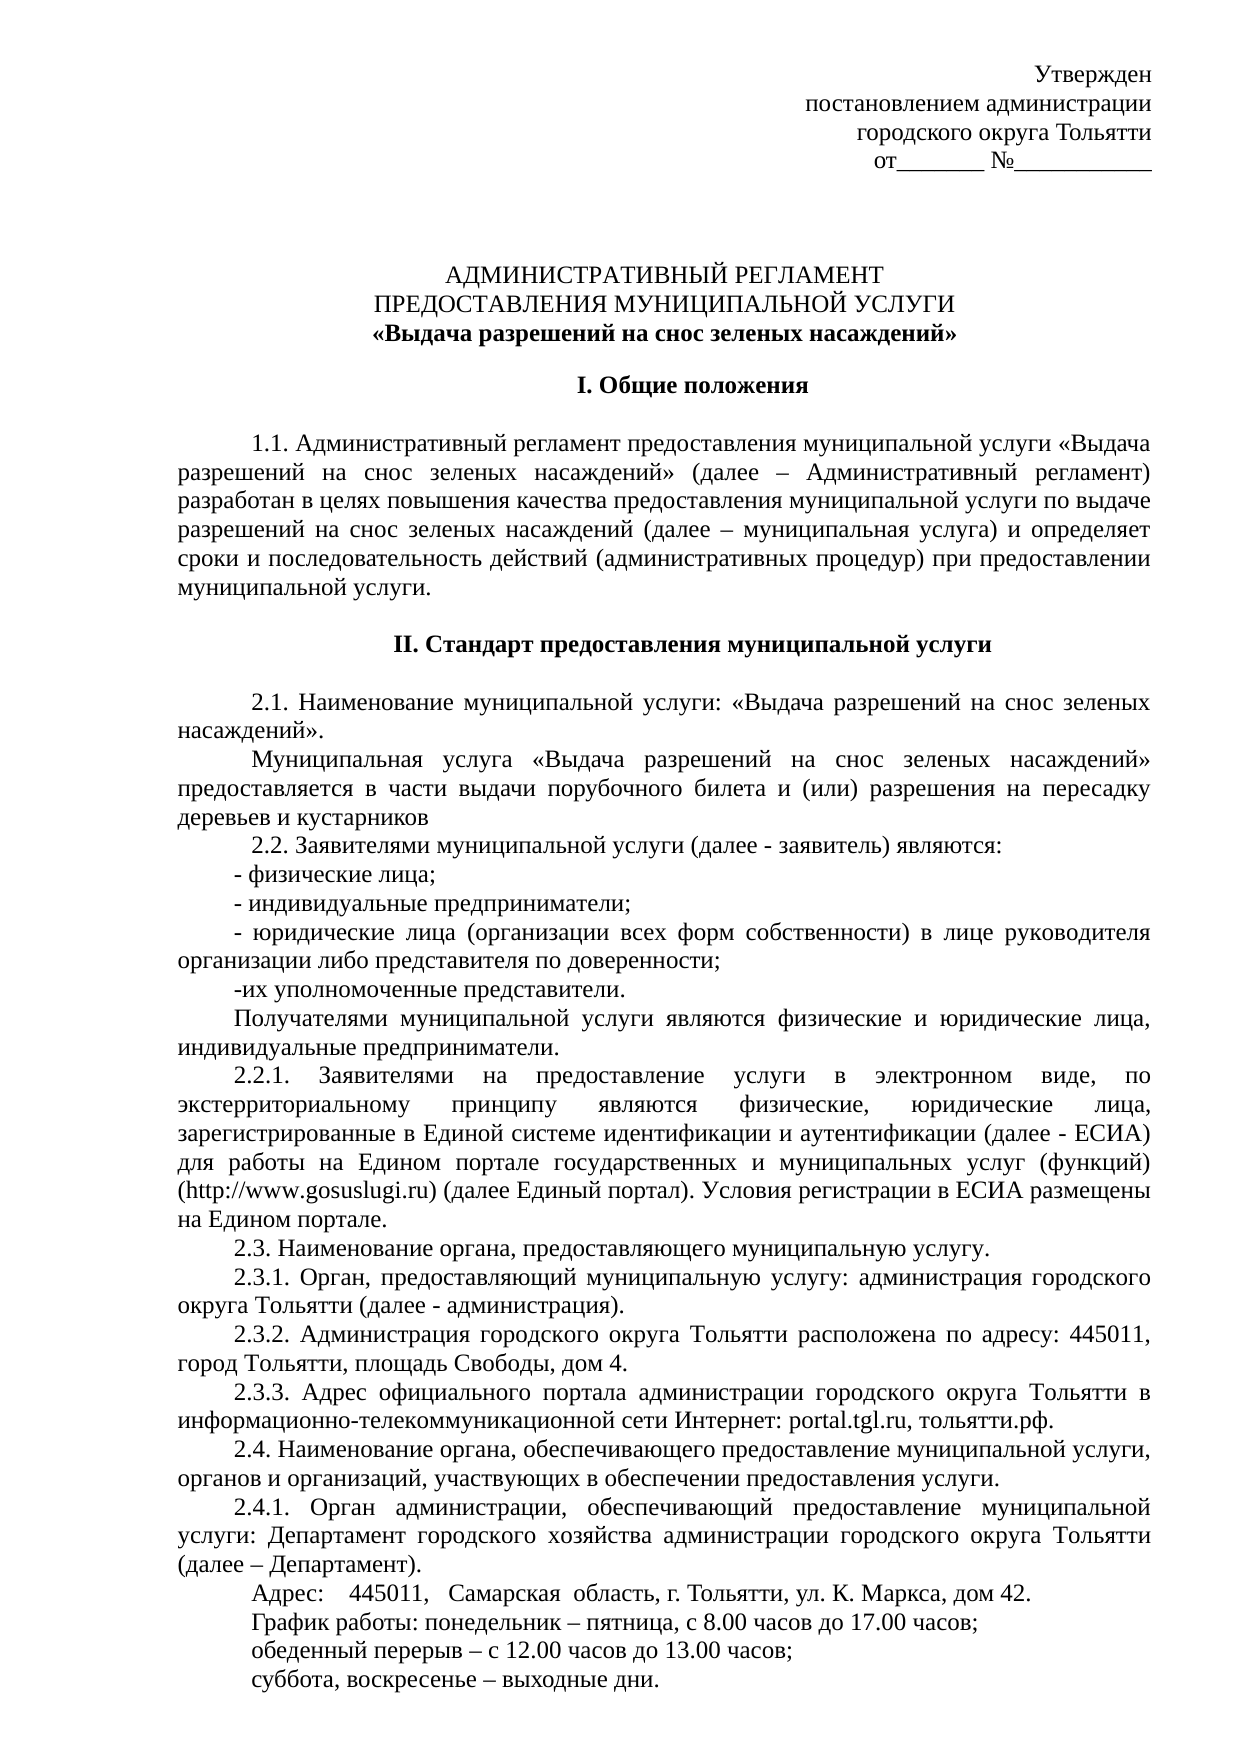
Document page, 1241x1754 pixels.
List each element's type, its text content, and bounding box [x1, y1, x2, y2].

text - физические лица; [177, 859, 1152, 888]
text 2.3.3. Адрес официального портала администрации городского округа Тольятти в информационно-телекоммуникационной сети Интернет: portal.tgl.ru, тольятти.рф. [177, 1377, 1152, 1434]
text Получателями муниципальной услуги являются физические и юридические лица, индивидуальные предприниматели. [177, 1003, 1152, 1061]
text 2.2. Заявителями муниципальной услуги (далее - заявитель) являются: [177, 831, 1152, 859]
text суббота, воскресенье – выходные дни. [177, 1664, 1152, 1693]
title предоставления МУНИЦИПАЛЬНОЙ УСЛУГИ [177, 289, 1152, 318]
text 2.3.1. Орган, предоставляющий муниципальную услугу: администрация городского округа Тольятти (далее - администрация). [177, 1262, 1152, 1319]
text График работы: понедельник – пятница, с 8.00 часов до 17.00 часов; [177, 1607, 1152, 1636]
text 2.4. Наименование органа, обеспечивающего предоставление муниципальной услуги, органов и организаций, участвующих в обеспечении предоставления услуги. [177, 1434, 1152, 1492]
text Муниципальная услуга «Выдача разрешений на снос зеленых насаждений» предоставляется в части выдачи порубочного билета и (или) разрешения на пересадку деревьев и кустарников [177, 744, 1152, 831]
text 2.2.1. Заявителями на предоставление услуги в электронном виде, по экстерриториальному принципу являются физические, юридические лица, зарегистрированные в Единой системе идентификации и аутентификации (далее - ЕСИА) для работы на Едином портале государственных и муниципальных услуг (функций) (http://www.gosuslugi.ru) (далее Единый портал). Условия регистрации в ЕСИА размещены на Едином портале. [177, 1061, 1152, 1233]
text 2.1. Наименование муниципальной услуги: «Выдача разрешений на снос зеленых насаждений». [177, 687, 1152, 744]
text - индивидуальные предприниматели; [177, 888, 1152, 917]
text городского округа Тольятти [166, 117, 1152, 145]
text 1.1. Административный регламент предоставления муниципальной услуги «Выдача разрешений на снос зеленых насаждений» (далее – Административный регламент) разработан в целях повышения качества предоставления муниципальной услуги по выдаче разрешений на снос зеленых насаждений (далее – муниципальная услуга) и определяет сроки и последовательность действий (административных процедур) при предоставлении муниципальной услуги. [177, 428, 1152, 601]
text I. Общие положения [177, 371, 1152, 399]
text постановлением администрации [166, 88, 1152, 117]
text II. Стандарт предоставления муниципальной услуги [177, 629, 1152, 658]
text 2.4.1. Орган администрации, обеспечивающий предоставление муниципальной услуги: Департамент городского хозяйства администрации городского округа Тольятти (далее – Департамент). [177, 1492, 1152, 1578]
text 2.3. Наименование органа, предоставляющего муниципальную услугу. [177, 1233, 1152, 1262]
text Адрес: 445011, Самарская область, г. Тольятти, ул. К. Маркса, дом 42. [177, 1578, 1181, 1607]
text обеденный перерыв – с 12.00 часов до 13.00 часов; [177, 1636, 1152, 1664]
text - юридические лица (организации всех форм собственности) в лице руководителя организации либо представителя по доверенности; [177, 917, 1152, 974]
text -их уполномоченные представители. [177, 974, 1152, 1003]
text 2.3.2. Администрация городского округа Тольятти расположена по адресу: 445011, город Тольятти, площадь Свободы, дом 4. [177, 1319, 1152, 1377]
text от_______ №___________ [166, 145, 1152, 174]
title АДМИНИСТРАТИВНЫЙ РЕГЛАМЕНТ [177, 260, 1152, 289]
title «Выдача разрешений на снос зеленых насаждений» [177, 318, 1152, 347]
text Утвержден [166, 59, 1152, 88]
